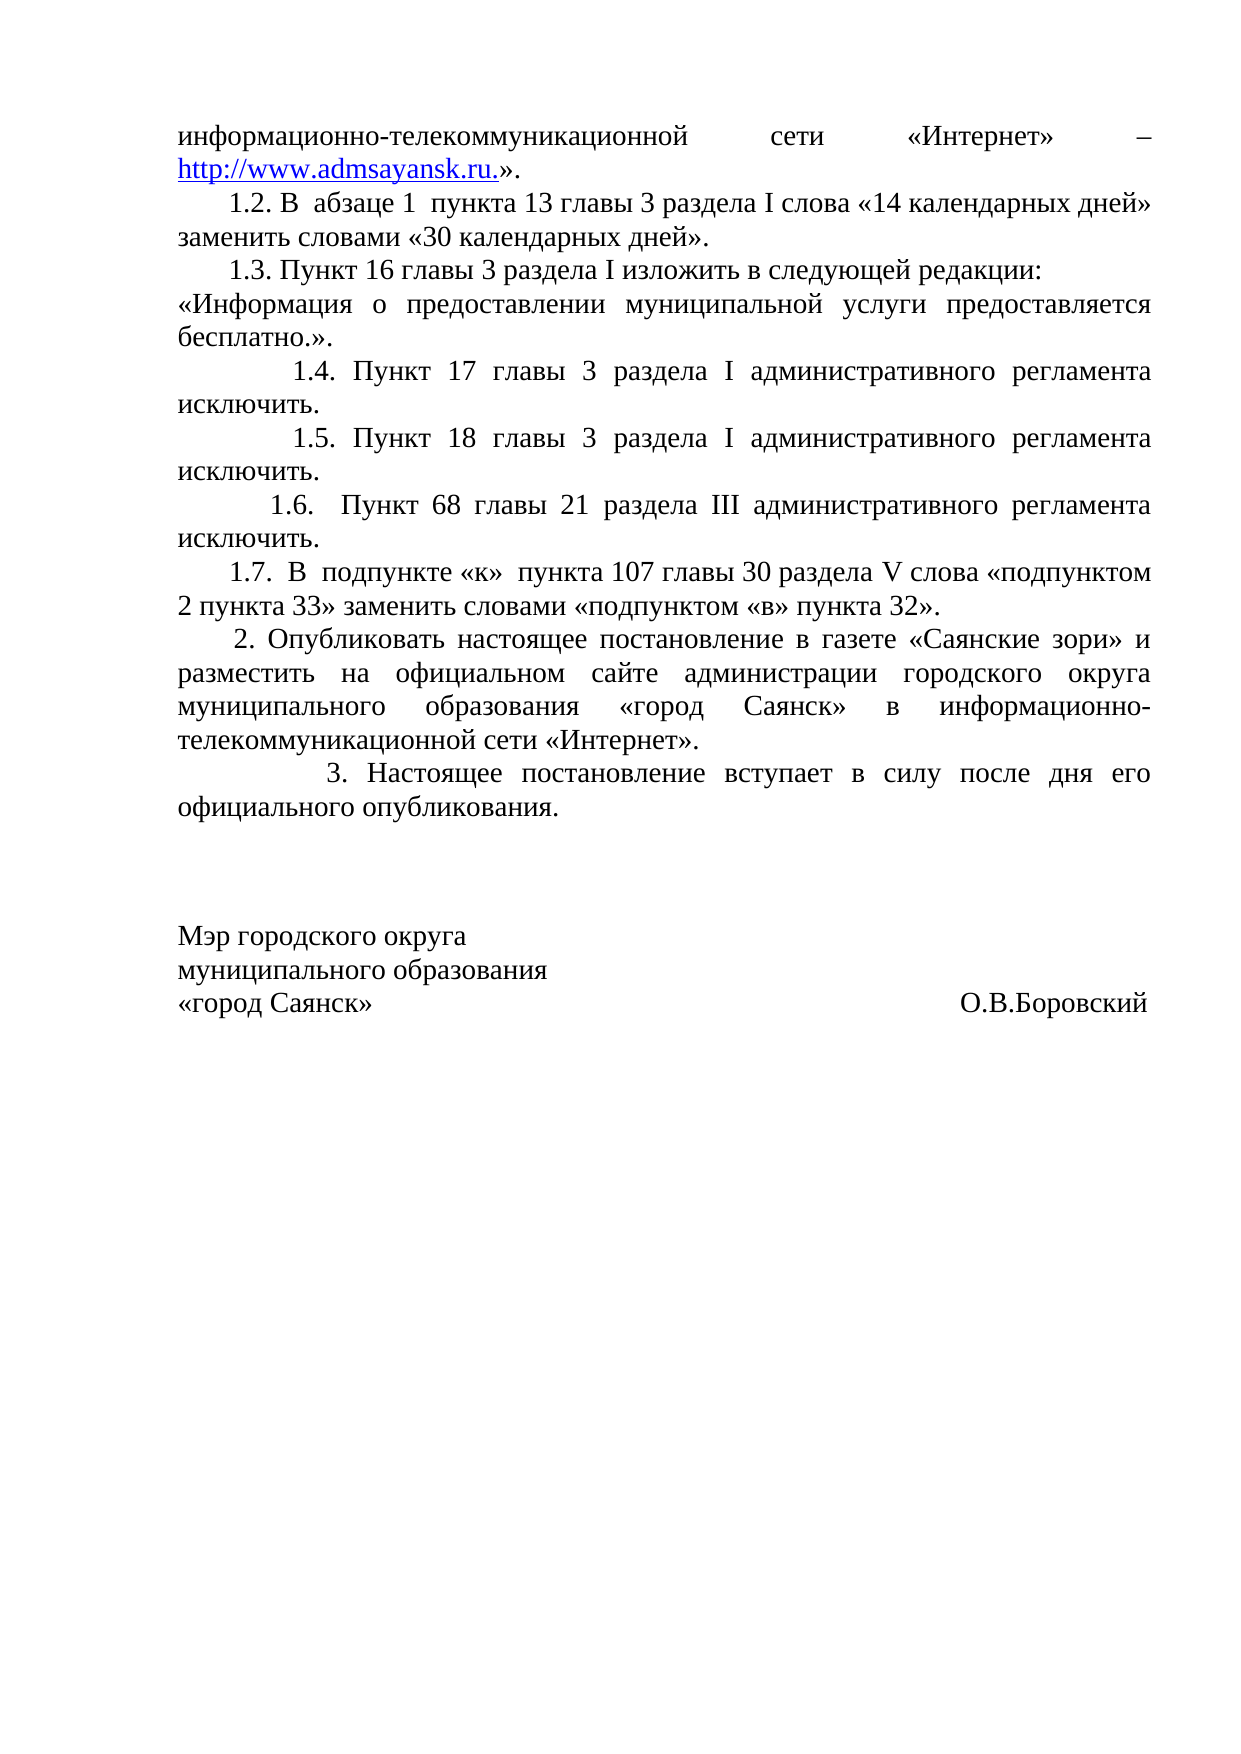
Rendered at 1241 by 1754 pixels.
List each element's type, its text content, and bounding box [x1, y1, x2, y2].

text «город Саянск» О.В.Боровский [177, 985, 1152, 1019]
text 1.3. Пункт 16 главы 3 раздела I изложить в следующей редакции: [177, 252, 1152, 286]
text 1.4. Пункт 17 главы 3 раздела I административного регламента исключить. [177, 353, 1152, 420]
text 1.2. В абзаце 1 пункта 13 главы 3 раздела I слова «14 календарных дней» заменить словами «30 календарных дней». [177, 185, 1152, 252]
text муниципального образования [177, 952, 1152, 985]
text 2. Опубликовать настоящее постановление в газете «Саянские зори» и разместить на официальном сайте администрации городского округа муниципального образования «город Саянск» в информационно-телекоммуникационной сети «Интернет». [177, 621, 1152, 755]
text 1.5. Пункт 18 главы 3 раздела I административного регламента исключить. [177, 420, 1152, 487]
text «Информация о предоставлении муниципальной услуги предоставляется бесплатно.». [177, 286, 1152, 353]
text 1.7. В подпункте «к» пункта 107 главы 30 раздела V слова «подпунктом 2 пункта 33» заменить словами «подпунктом «в» пункта 32». [177, 554, 1152, 621]
text 1.6. Пункт 68 главы 21 раздела III административного регламента исключить. [177, 487, 1152, 554]
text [177, 118, 1152, 185]
text Мэр городского округа [177, 918, 1152, 952]
text 3. Настоящее постановление вступает в силу после дня его официального опубликования. [177, 755, 1152, 822]
